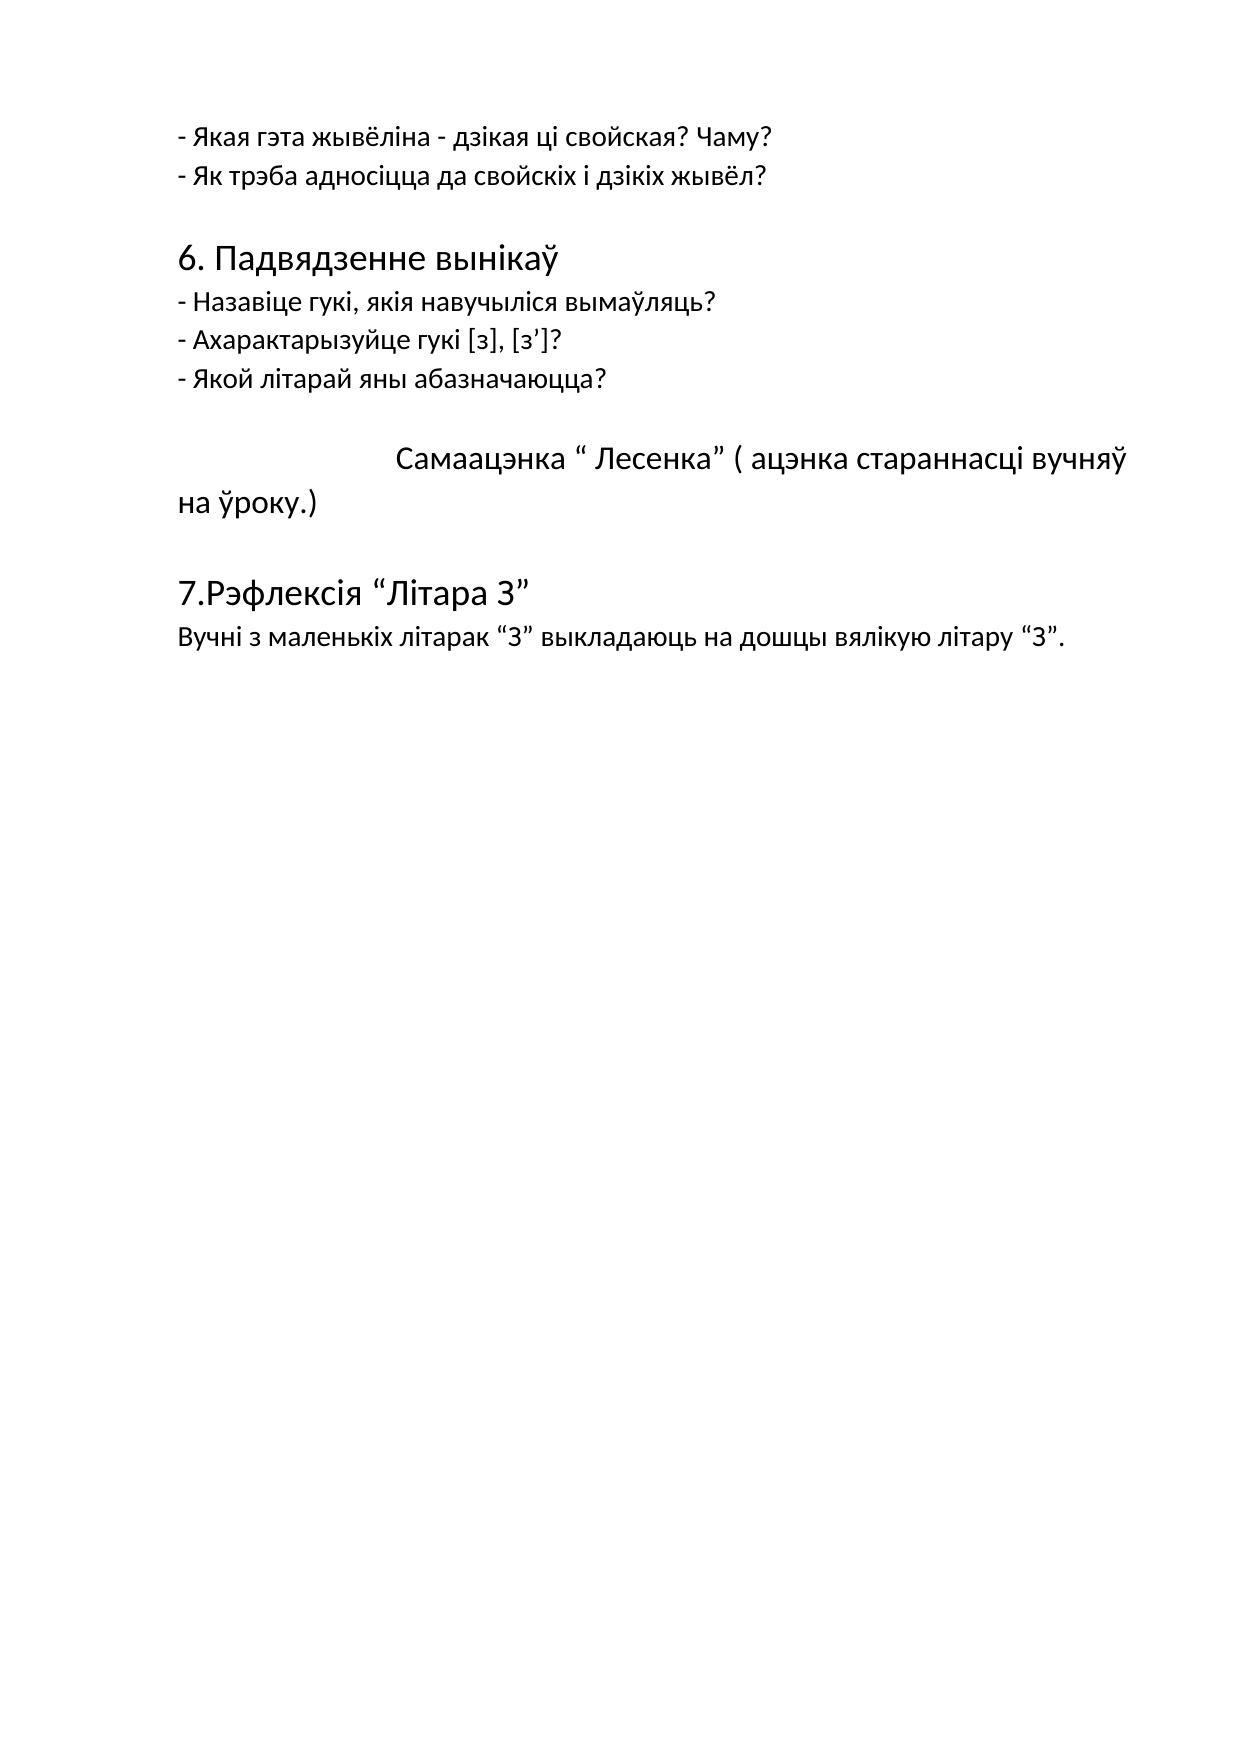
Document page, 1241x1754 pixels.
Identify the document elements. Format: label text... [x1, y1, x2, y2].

text - Якая гэта жывёліна - дзікая ці свойская? Чаму? [177, 118, 1152, 154]
text Самаацэнка “ Лесенка” ( ацэнка стараннасці вучняў на ўроку.) [177, 437, 1152, 521]
text - Назавіце гукі, якія навучыліся вымаўляць? [177, 283, 1152, 318]
text Вучні з маленькіх літарак “З” выкладаюць на дошцы вялікую літару “З”. [177, 618, 1152, 654]
text - Ахарактарызуйце гукі [з], [з’]? [177, 321, 1152, 357]
text 6. Падвядзенне вынікаў [177, 233, 1152, 279]
text - Якой літарай яны абазначаюцца? [177, 360, 1152, 395]
text - Як трэба адносіцца да свойскіх і дзікіх жывёл? [177, 157, 1152, 192]
text 7.Рэфлексія “Літара З” [177, 568, 1152, 614]
